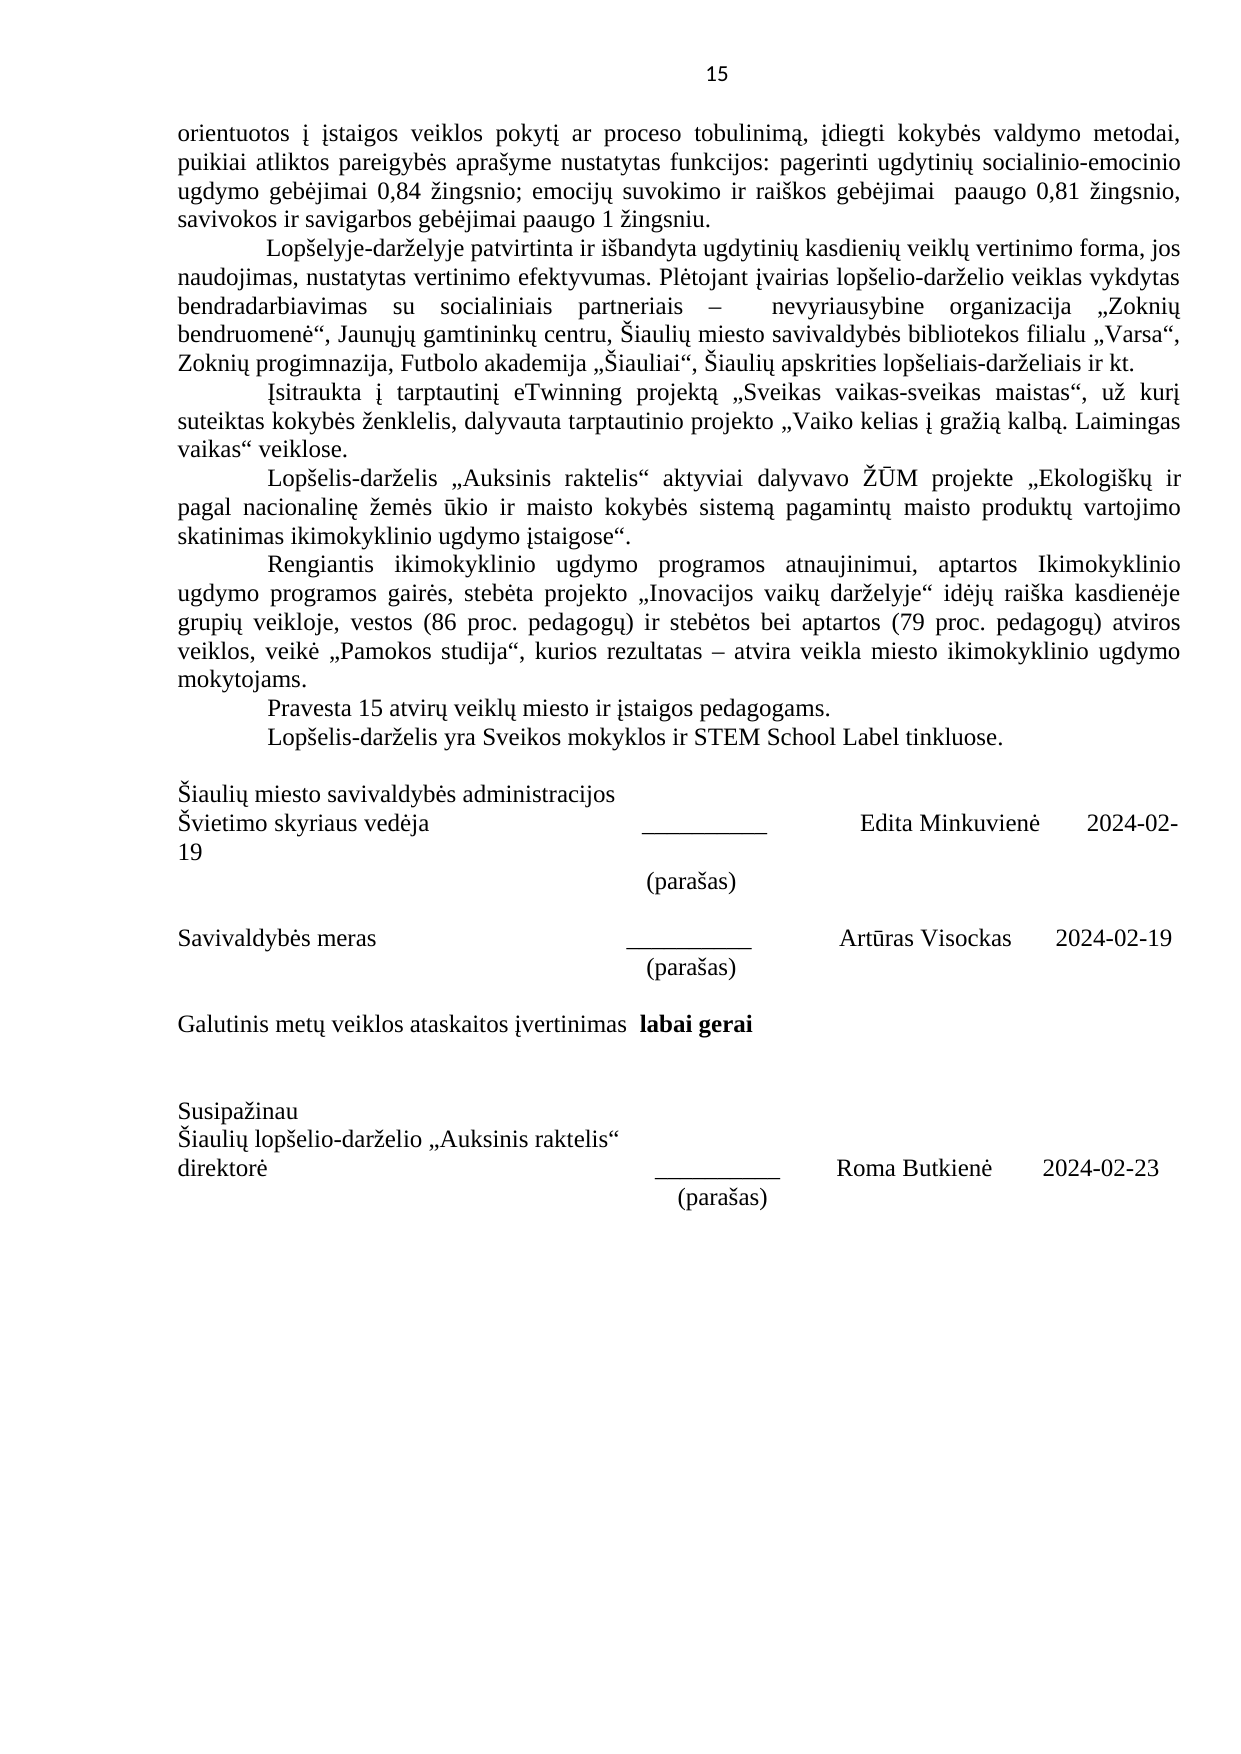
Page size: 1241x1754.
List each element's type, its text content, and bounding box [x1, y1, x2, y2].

text Galutinis metų veiklos ataskaitos įvertinimas labai gerai [177, 1009, 1181, 1038]
text Šiaulių miesto savivaldybės administracijos [177, 779, 1181, 808]
text (parašas) [177, 1182, 1181, 1211]
text (parašas) [177, 866, 1181, 894]
text Įsitraukta į tarptautinį eTwinning projektą „Sveikas vaikas-sveikas maistas“, už kurį suteiktas kokybės ženklelis, dalyvauta tarptautinio projekto „Vaiko kelias į gražią kalbą. Laimingas vaikas“ veiklose. [177, 377, 1181, 463]
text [177, 118, 1181, 233]
text Lopšelis-darželis „Auksinis raktelis“ aktyviai dalyvavo ŽŪM projekte „Ekologiškų ir pagal nacionalinę žemės ūkio ir maisto kokybės sistemą pagamintų maisto produktų vartojimo skatinimas ikimokyklinio ugdymo įstaigose“. [177, 463, 1181, 549]
text Lopšelis-darželis yra Sveikos mokyklos ir STEM School Label tinkluose. [177, 722, 1181, 751]
text Rengiantis ikimokyklinio ugdymo programos atnaujinimui, aptartos Ikimokyklinio ugdymo programos gairės, stebėta projekto „Inovacijos vaikų darželyje“ idėjų raiška kasdienėje grupių veikloje, vestos (86 proc. pedagogų) ir stebėtos bei aptartos (79 proc. pedagogų) atviros veiklos, veikė „Pamokos studija“, kurios rezultatas – atvira veikla miesto ikimokyklinio ugdymo mokytojams. [177, 549, 1181, 693]
text Pravesta 15 atvirų veiklų miesto ir įstaigos pedagogams. [177, 693, 1181, 722]
text Savivaldybės meras __________ Artūras Visockas 2024-02-19 [177, 923, 1181, 952]
text (parašas) [177, 952, 1181, 981]
text Lopšelyje-darželyje patvirtinta ir išbandyta ugdytinių kasdienių veiklų vertinimo forma, jos naudojimas, nustatytas vertinimo efektyvumas. Plėtojant įvairias lopšelio-darželio veiklas vykdytas bendradarbiavimas su socialiniais partneriais – nevyriausybine organizacija „Zoknių bendruomenė“, Jaunųjų gamtininkų centru, Šiaulių miesto savivaldybės bibliotekos filialu „Varsa“, Zoknių progimnazija, Futbolo akademija „Šiauliai“, Šiaulių apskrities lopšeliais-darželiais ir kt. [177, 233, 1181, 377]
text Susipažinau [177, 1096, 1181, 1124]
text Šiaulių lopšelio-darželio „Auksinis raktelis“ [177, 1124, 1181, 1153]
text Švietimo skyriaus vedėja __________ Edita Minkuvienė 2024-02-19 [177, 808, 1181, 866]
text direktorė __________ Roma Butkienė 2024-02-23 [177, 1153, 1181, 1182]
